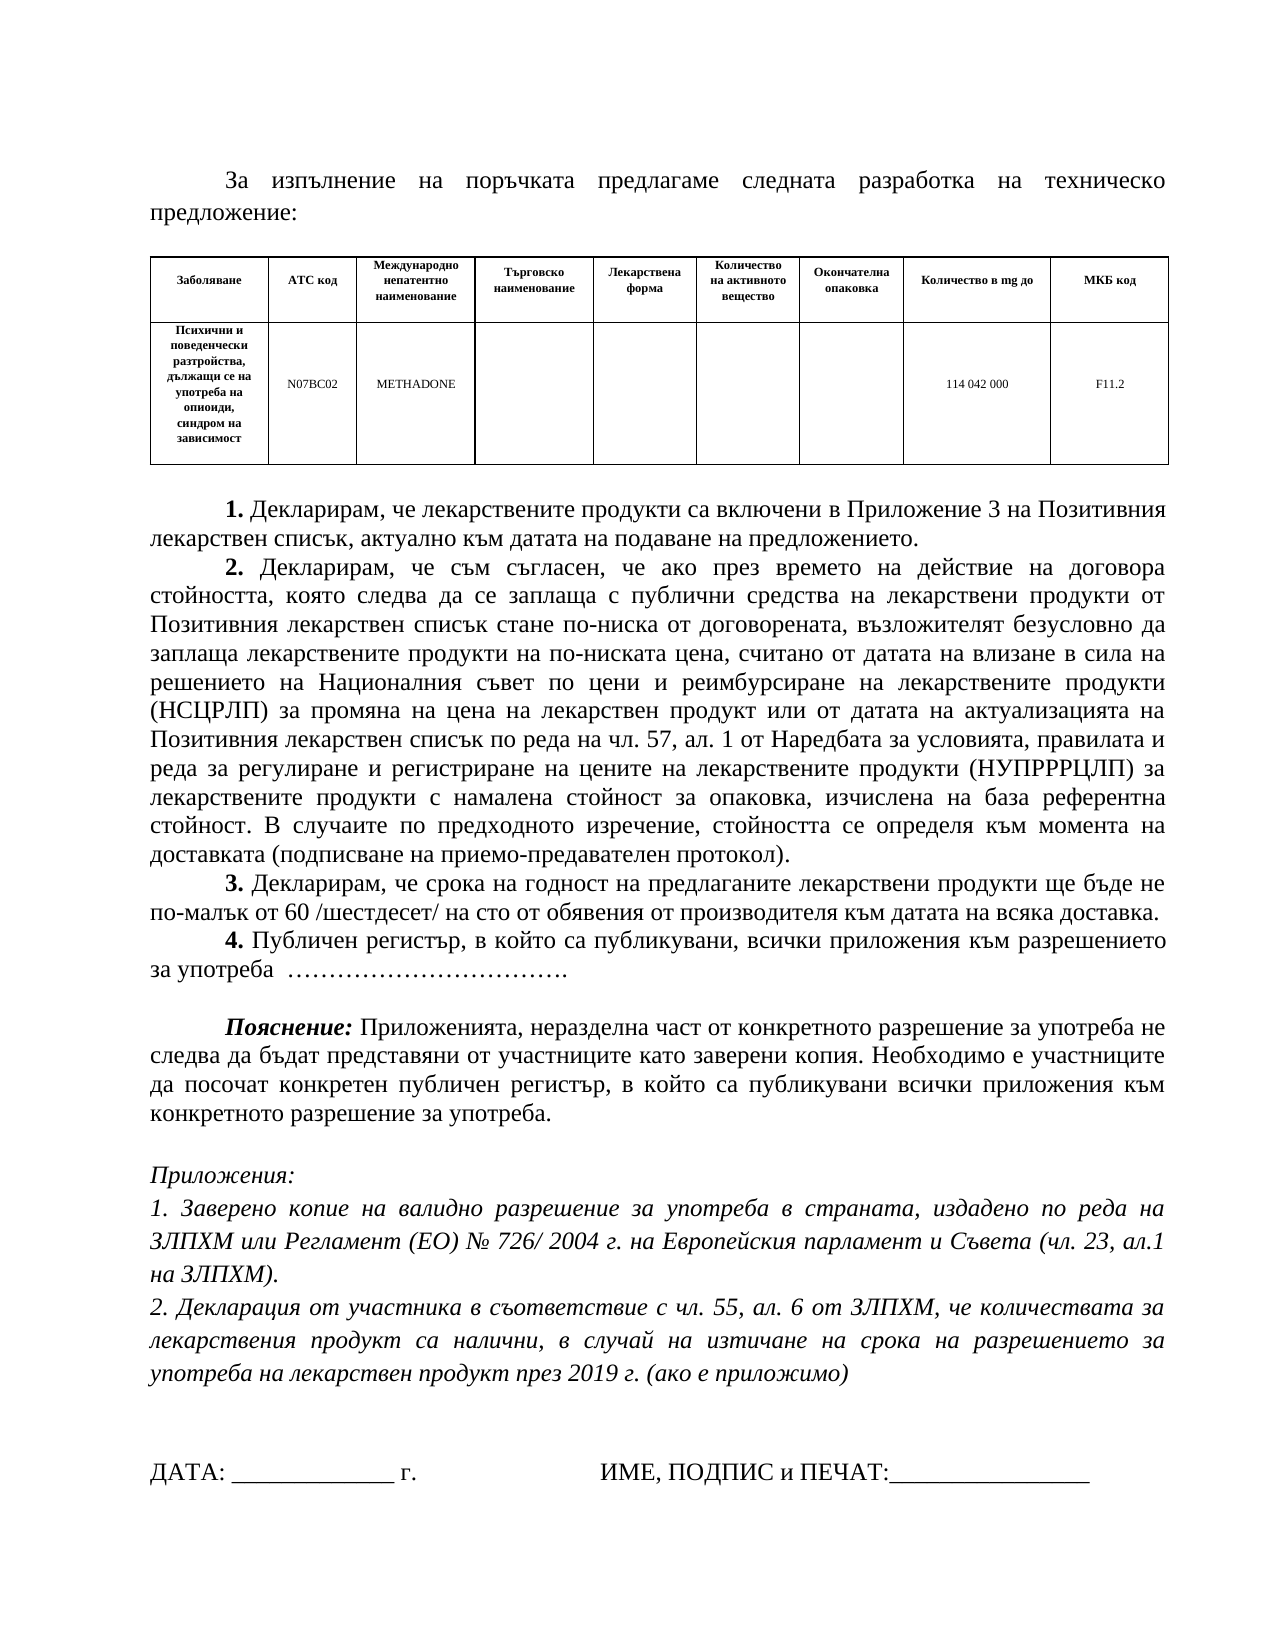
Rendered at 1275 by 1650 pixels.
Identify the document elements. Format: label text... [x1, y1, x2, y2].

table_cell F11.2 [1051, 323, 1168, 464]
table_header Международно непатентно наименование [357, 258, 474, 322]
table_header МКБ код [1051, 258, 1168, 322]
text ДАТА: _____________ г. ИМЕ, ПОДПИС и ПЕЧАТ:________________ [150, 1457, 1185, 1486]
table_header Количество на активното вещество [697, 258, 799, 322]
table_header Търговско наименование [476, 258, 593, 322]
table_cell [800, 323, 903, 464]
text 3. Декларирам, че срока на годност на предлаганите лекарствени продукти ще бъде не по-малък от 60 /шестдесет/ на сто от обявения от производителя към датата на всяка доставка. [150, 868, 1167, 925]
text 2. Декларация от участника в съответствие с чл. 55, ал. 6 от ЗЛПХМ, че количествата за лекарствения продукт са налични, в случай на изтичане на срока на разрешението за употреба на лекарствен продукт през 2019 г. (ако е приложимо) [150, 1292, 1167, 1387]
table_cell 114 042 000 [904, 323, 1050, 464]
text Приложения: [150, 1160, 1167, 1188]
table_header Окончателна опаковка [800, 258, 903, 322]
table_cell [594, 323, 696, 464]
table_cell N07BC02 [269, 323, 356, 464]
text 1. Заверено копие на валидно разрешение за употреба в страната, издадено по реда на ЗЛПХМ или Регламент (EO) № 726/ 2004 г. на Европейския парламент и Съвета (чл. 23, ал.1 на ЗЛПХМ). [150, 1193, 1167, 1287]
text 1. Декларирам, че лекарствените продукти са включени в Приложение 3 на Позитивния лекарствен списък, актуално към датата на подаване на предложението. [150, 494, 1167, 552]
text Пояснение: Приложенията, неразделна част от конкретното разрешение за употреба не следва да бъдат представяни от участниците като заверени копия. Необходимо е участниците да посочат конкретен публичен регистър, в който са публикувани всички приложения към конкретното разрешение за употреба. [150, 1012, 1167, 1127]
table_header Лекарствена форма [594, 258, 696, 322]
table_header Количество в mg до [904, 258, 1050, 322]
table_cell [697, 323, 799, 464]
table_cell [476, 323, 593, 464]
text 2. Декларирам, че съм съгласен, че ако през времето на действие на договора стойността, която следва да се заплаща с публични средства на лекарствени продукти от Позитивния лекарствен списък стане по-ниска от договорената, възложителят безусловно да заплаща лекарствените продукти на по-ниската цена, считано от датата на влизане в сила на решението на Националния съвет по цени и реимбурсиране на лекарствените продукти (НСЦРЛП) за промяна на цена на лекарствен продукт или от датата на актуализацията на Позитивния лекарствен списък по реда на чл. 57, ал. 1 от Наредбата за условията, правилата и реда за регулиране и регистриране на цените на лекарствените продукти (НУПРРРЦЛП) за лекарствените продукти с намалена стойност за опаковка, изчислена на база референтна стойност. В случаите по предходното изречение, стойността се определя към момента на доставката (подписване на приемо-предавателен протокол). [150, 552, 1167, 868]
table_header АТС код [269, 258, 356, 322]
text За изпълнение на поръчката предлагаме следната разработка на техническо предложение: [150, 166, 1167, 225]
table_cell Психични и поведенчески разтройства, дължащи се на употреба на опиоиди, синдром на зависимост [151, 323, 268, 464]
table_cell METHADONE [357, 323, 474, 464]
text 4. Публичен регистър, в който са публикувани, всички приложения към разрешението за употреба ……………………………. [150, 925, 1167, 983]
table_header Заболяване [151, 258, 268, 322]
